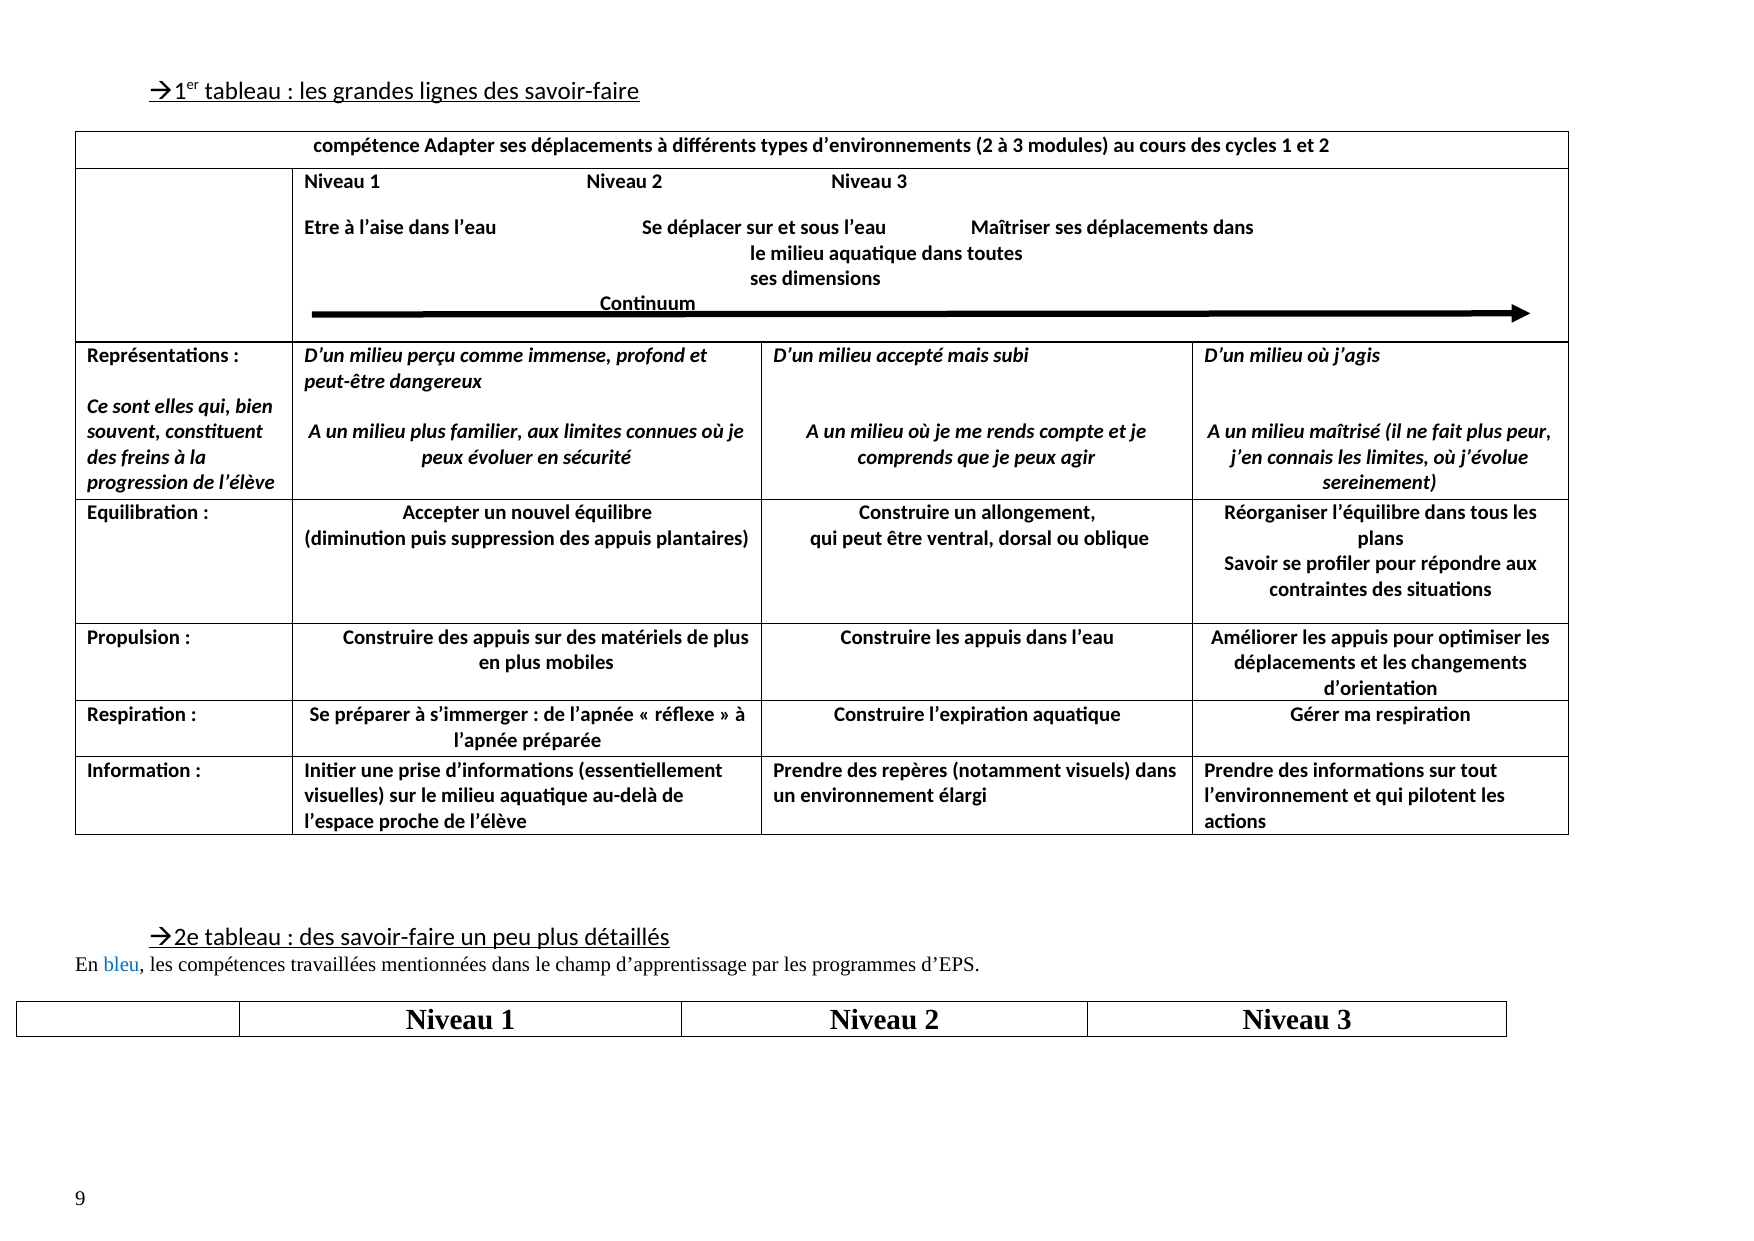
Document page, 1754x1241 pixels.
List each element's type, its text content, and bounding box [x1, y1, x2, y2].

table_cell Equilibration : [76, 500, 292, 623]
table_cell D’un milieu accepté mais subi A un milieu où je me rends compte et je comprends que je peux agir [762, 343, 1192, 498]
table_cell Réorganiser l’équilibre dans tous les plans Savoir se profiler pour répondre aux contraintes des situations [1193, 500, 1568, 623]
table_cell Respiration : [76, 701, 292, 756]
text En bleu, les compétences travaillées mentionnées dans le champ d’apprentissage par les programmes d’EPS. [75, 952, 1679, 976]
table_header [17, 1002, 239, 1036]
table_cell Se préparer à s’immerger : de l’apnée « réflexe » à l’apnée préparée [293, 701, 761, 756]
table_cell Construire des appuis sur des matériels de plus en plus mobiles [293, 624, 761, 700]
table_header compétence Adapter ses déplacements à différents types d’environnements (2 à 3 modules) au cours des cycles 1 et 2 [76, 132, 1568, 168]
table_cell [76, 169, 292, 341]
table_header Niveau 1 [240, 1002, 681, 1036]
table_cell Prendre des repères (notamment visuels) dans un environnement élargi [762, 757, 1192, 833]
table_cell Construire l’expiration aquatique [762, 701, 1192, 756]
table_cell Niveau 1 Niveau 2 Niveau 3 Etre à l’aise dans l’eau Se déplacer sur et sous l’eau Maîtriser ses déplacements dans le milieu aquatique dans toutes ses dimensions Continuum [293, 169, 1568, 341]
table_cell Construire les appuis dans l’eau [762, 624, 1192, 700]
table_cell Gérer ma respiration [1193, 701, 1568, 756]
table_cell Prendre des informations sur tout l’environnement et qui pilotent les actions [1193, 757, 1568, 833]
table_cell Accepter un nouvel équilibre (diminution puis suppression des appuis plantaires) [293, 500, 761, 623]
table_cell Améliorer les appuis pour optimiser les déplacements et les changements d’orientation [1193, 624, 1568, 700]
table_cell Initier une prise d’informations (essentiellement visuelles) sur le milieu aquatique au-delà de l’espace proche de l’élève [293, 757, 761, 833]
table_cell Information : [76, 757, 292, 833]
table_header Niveau 2 [682, 1002, 1087, 1036]
table_cell Construire un allongement, qui peut être ventral, dorsal ou oblique [762, 500, 1192, 623]
table_cell D’un milieu où j’agis A un milieu maîtrisé (il ne fait plus peur, j’en connais les limites, où j’évolue sereinement) [1193, 343, 1568, 498]
text 1er tableau : les grandes lignes des savoir-faire [75, 75, 1679, 106]
text 2e tableau : des savoir-faire un peu plus détaillés [75, 921, 1679, 952]
table_cell D’un milieu perçu comme immense, profond et peut-être dangereux A un milieu plus familier, aux limites connues où je peux évoluer en sécurité [293, 343, 761, 498]
table_cell Représentations : Ce sont elles qui, bien souvent, constituent des freins à la progression de l’élève [76, 343, 292, 498]
table_header Niveau 3 [1088, 1002, 1506, 1036]
table_cell Propulsion : [76, 624, 292, 700]
